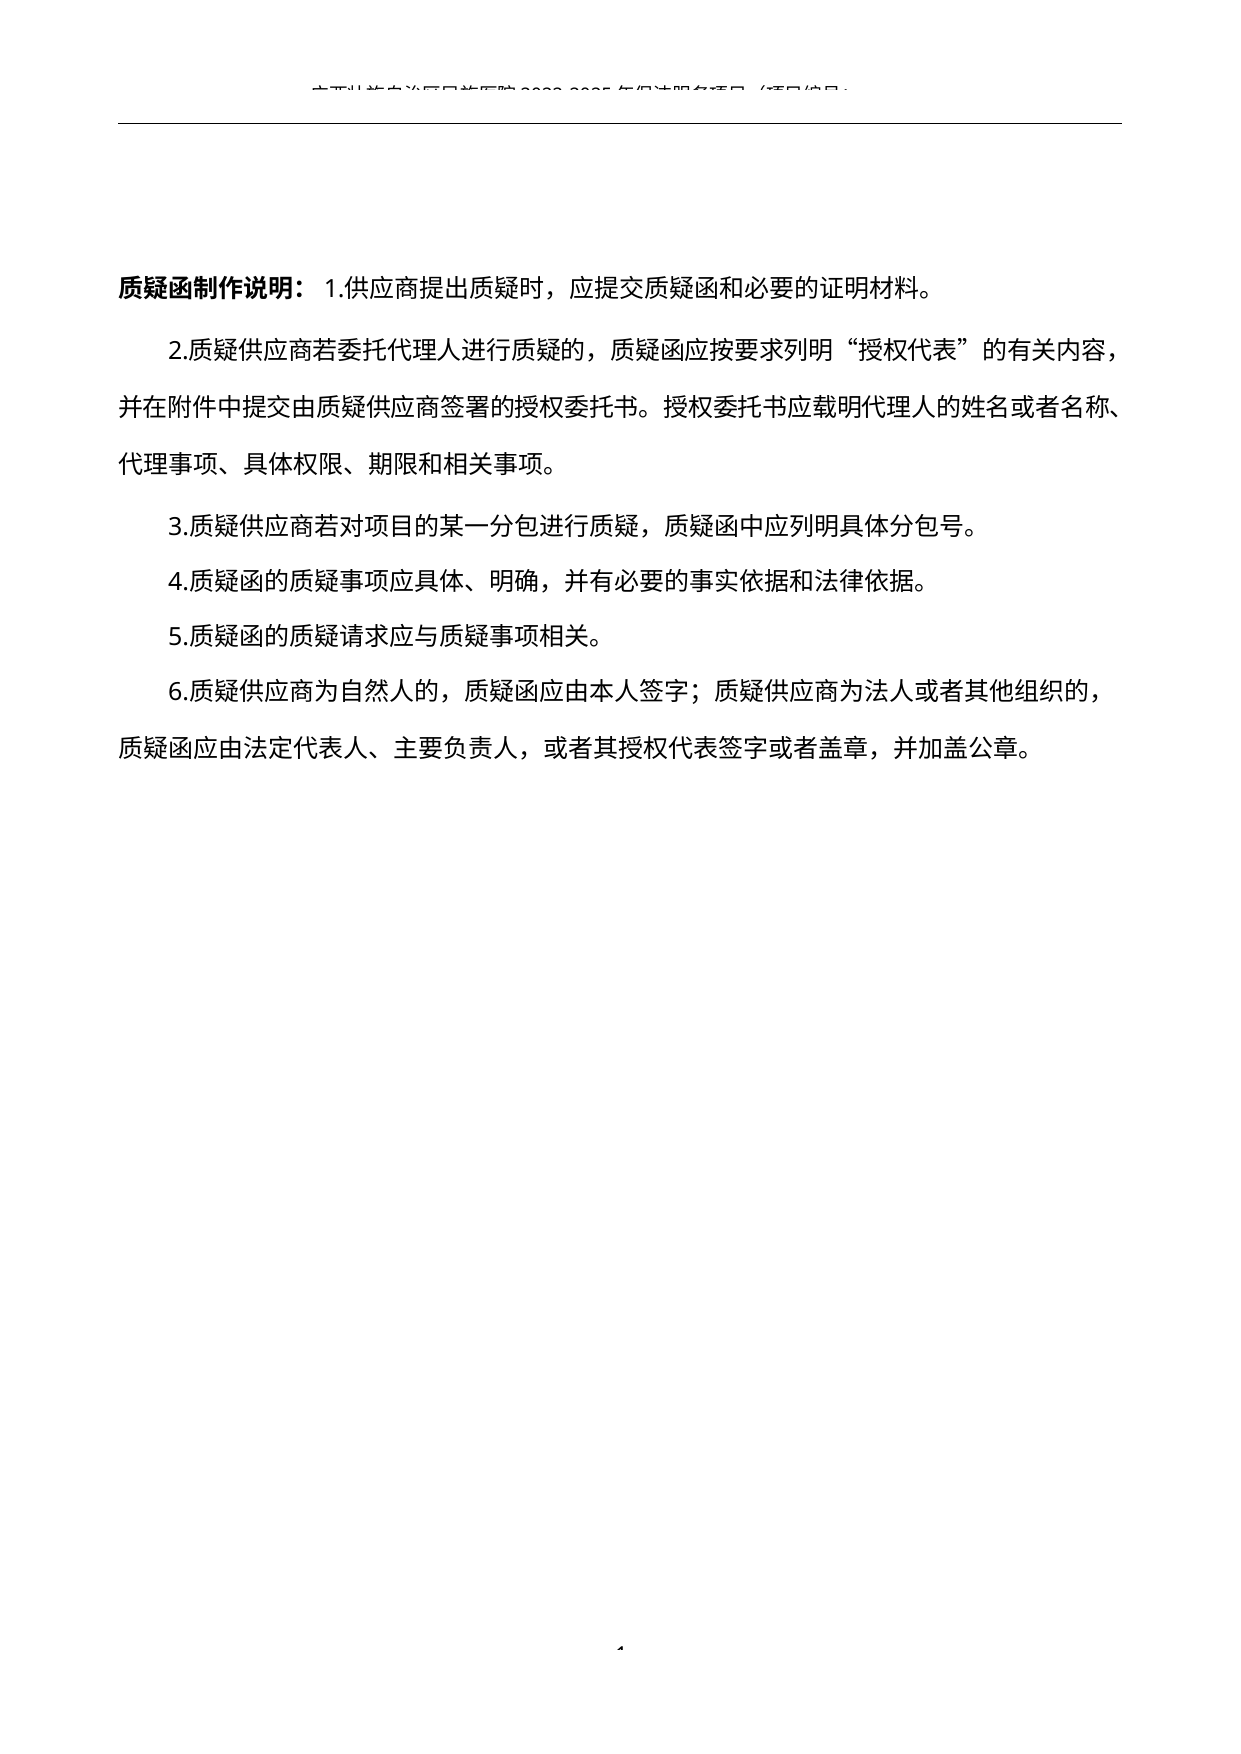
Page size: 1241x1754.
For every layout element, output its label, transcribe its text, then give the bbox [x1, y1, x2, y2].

text 5.质疑函的质疑请求应与质疑事项相关。 [168, 616, 1135, 653]
text 质疑函制作说明： 1.供应商提出质疑时，应提交质疑函和必要的证明材料。 [118, 268, 942, 305]
text 6.质疑供应商为自然人的，质疑函应由本人签字；质疑供应商为法人或者其他组织的， 质疑函应由法定代表人、主要负责人，或者其授权代表签字或者盖章，并加盖公章。 [118, 672, 1135, 765]
text 4.质疑函的质疑事项应具体、明确，并有必要的事实依据和法律依据。 [168, 561, 1135, 597]
text 3.质疑供应商若对项目的某一分包进行质疑，质疑函中应列明具体分包号。 [168, 506, 1135, 542]
text 2.质疑供应商若委托代理人进行质疑的，质疑函应按要求列明“授权代表”的有关内容， 并在附件中提交由质疑供应商签署的授权委托书。授权委托书应载明代理人的姓名或者名称、 代理事项、具体权限、期限和相关事项。 [118, 330, 1135, 481]
